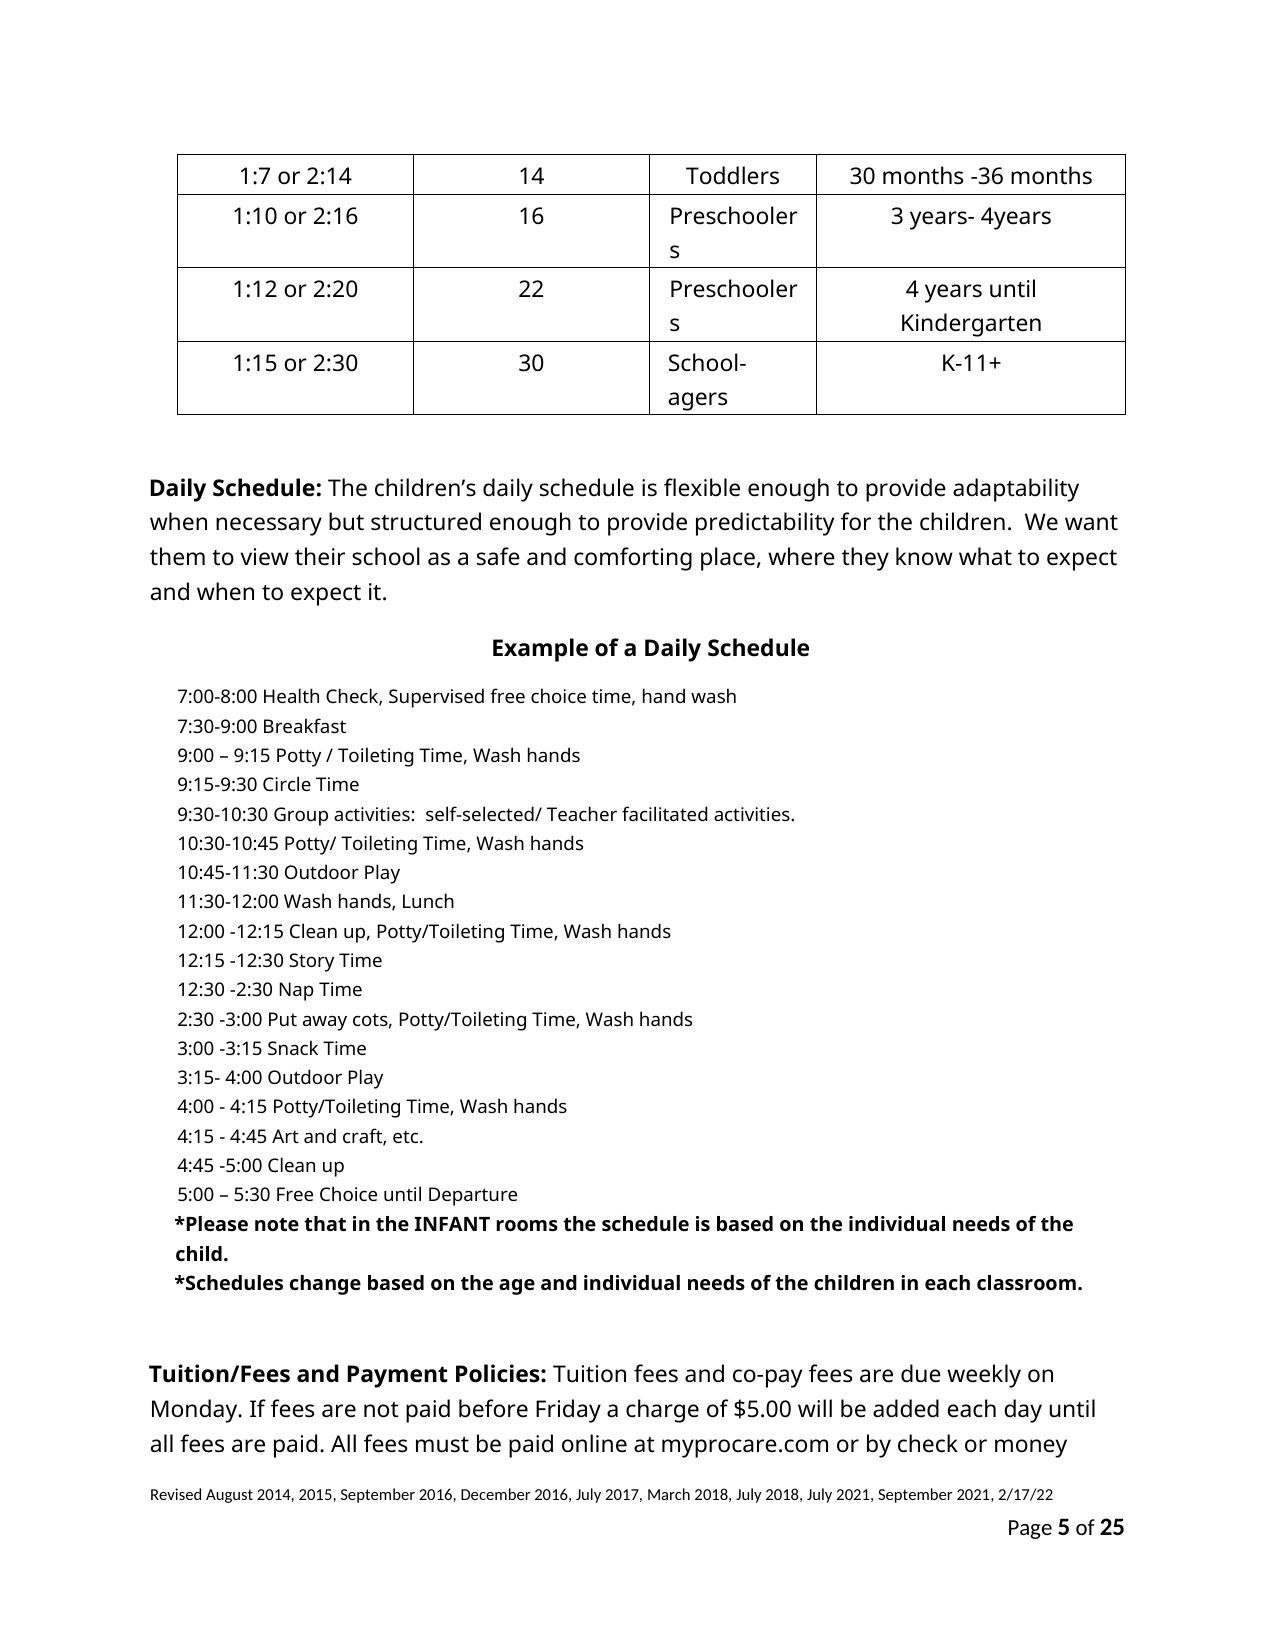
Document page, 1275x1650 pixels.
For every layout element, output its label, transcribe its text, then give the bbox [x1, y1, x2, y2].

text 4:00 - 4:15 Potty/Toileting Time, Wash hands [177, 1094, 1125, 1119]
text 4:45 -5:00 Clean up [177, 1152, 1125, 1178]
text 9:00 – 9:15 Potty / Toileting Time, Wash hands [177, 742, 1125, 768]
text 9:15-9:30 Circle Time [177, 772, 1125, 797]
text 7:30-9:00 Breakfast [177, 713, 1125, 739]
table_cell 4 years until Kindergarten [817, 268, 1125, 341]
text 7:00-8:00 Health Check, Supervised free choice time, hand wash [177, 684, 1125, 709]
table_cell Toddlers [650, 155, 816, 194]
table_cell 3 years- 4years [817, 195, 1125, 267]
table_cell 22 [414, 268, 649, 341]
table_cell School-agers [650, 342, 816, 414]
text 11:30-12:00 Wash hands, Lunch [177, 889, 1125, 914]
table_cell Preschoolers [650, 195, 816, 267]
table_cell 1:12 or 2:20 [178, 268, 413, 341]
table_cell K-11+ [817, 342, 1125, 414]
table_cell 14 [414, 155, 649, 194]
text 4:15 - 4:45 Art and craft, etc. [177, 1123, 1125, 1148]
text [148, 1358, 1125, 1459]
text 3:00 -3:15 Snack Time [177, 1035, 1125, 1061]
text 10:45-11:30 Outdoor Play [177, 859, 1125, 885]
text 9:30-10:30 Group activities: self-selected/ Teacher facilitated activities. [177, 801, 1125, 826]
text 12:15 -12:30 Story Time [177, 947, 1125, 973]
text 12:30 -2:30 Nap Time [177, 977, 1125, 1002]
text 12:00 -12:15 Clean up, Potty/Toileting Time, Wash hands [177, 918, 1125, 943]
text 3:15- 4:00 Outdoor Play [177, 1064, 1125, 1090]
text *Schedules change based on the age and individual needs of the children in each classroom. [174, 1269, 1125, 1296]
table_cell Preschoolers [650, 268, 816, 341]
table_cell 30 [414, 342, 649, 414]
table_cell 1:10 or 2:16 [178, 195, 413, 267]
text Example of a Daily Schedule [177, 632, 1125, 663]
table_cell 30 months -36 months [817, 155, 1125, 194]
table_cell 1:7 or 2:14 [178, 155, 413, 194]
table_cell 16 [414, 195, 649, 267]
text *Please note that in the INFANT rooms the schedule is based on the individual needs of the child. [174, 1211, 1125, 1267]
text 10:30-10:45 Potty/ Toileting Time, Wash hands [177, 830, 1125, 856]
text Daily Schedule: The children’s daily schedule is flexible enough to provide adaptability when necessary but structured enough to provide predictability for the children. We want them to view their school as a safe and comforting place, where they know what to expect and when to expect it. [148, 472, 1125, 607]
text 5:00 – 5:30 Free Choice until Departure [177, 1181, 1125, 1207]
table_cell 1:15 or 2:30 [178, 342, 413, 414]
text 2:30 -3:00 Put away cots, Potty/Toileting Time, Wash hands [177, 1006, 1125, 1031]
